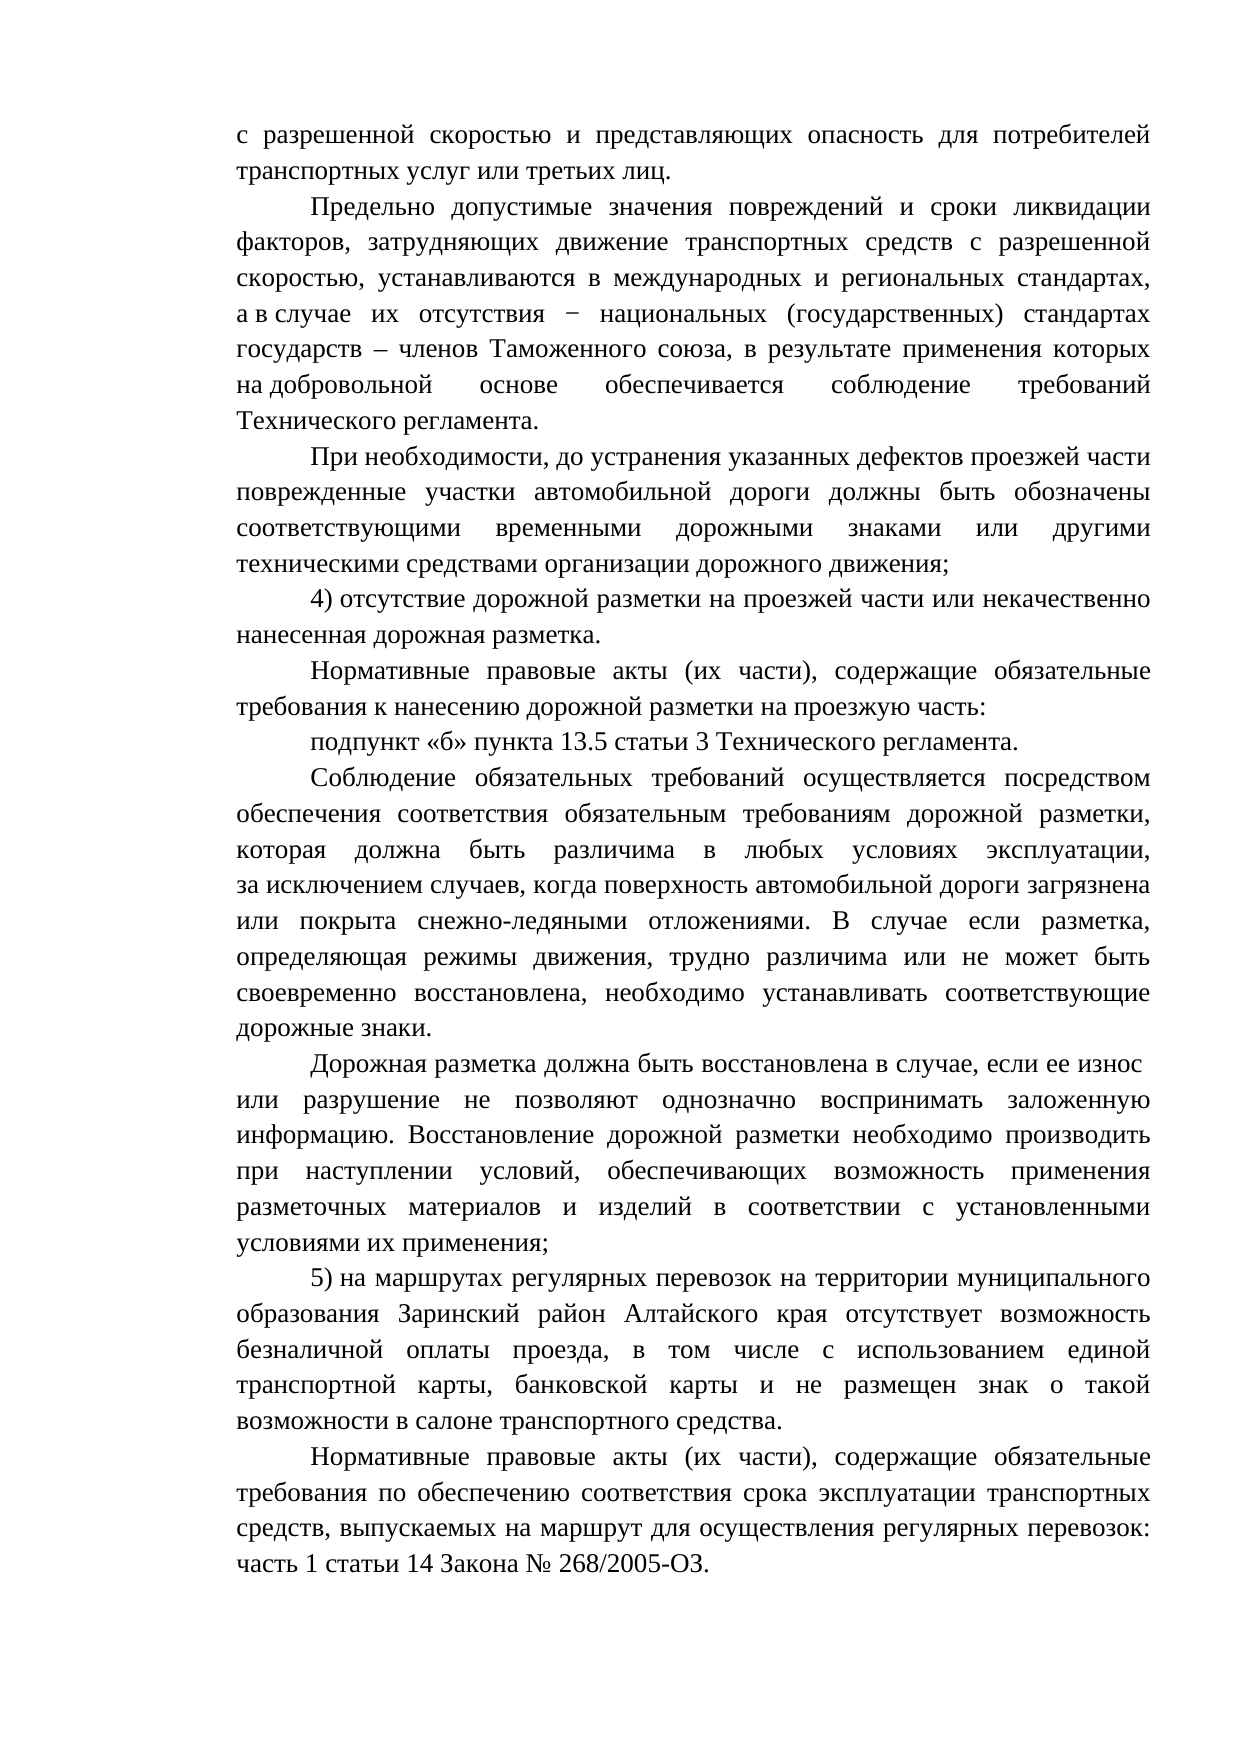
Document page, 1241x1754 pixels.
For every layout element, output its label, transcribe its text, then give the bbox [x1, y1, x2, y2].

text 5) на маршрутах регулярных перевозок на территории муниципального образования Заринский район Алтайского края отсутствует возможность безналичной оплаты проезда, в том числе с использованием единой транспортной карты, банковской карты и не размещен знак о такой возможности в салоне транспортного средства. [236, 1261, 1152, 1436]
text 4) отсутствие дорожной разметки на проезжей части или некачественно нанесенная дорожная разметка. [236, 583, 1152, 649]
text подпункт «б» пункта 13.5 статьи 3 Технического регламента. [236, 726, 1152, 757]
text Дорожная разметка должна быть восстановлена в случае, если ее износ или разрушение не позволяют однозначно воспринимать заложенную информацию. Восстановление дорожной разметки необходимо производить при наступлении условий, обеспечивающих возможность применения разметочных материалов и изделий в соответствии с установленными условиями их применения; [236, 1047, 1152, 1257]
text При необходимости, до устранения указанных дефектов проезжей части поврежденные участки автомобильной дороги должны быть обозначены соответствующими временными дорожными знаками или другими техническими средствами организации дорожного движения; [236, 440, 1152, 578]
text Предельно допустимые значения повреждений и сроки ликвидации факторов, затрудняющих движение транспортных средств с разрешенной скоростью, устанавливаются в международных и региональных стандартах, а в случае их отсутствия − национальных (государственных) стандартах государств – членов Таможенного союза, в результате применения которых на добровольной основе обеспечивается соблюдение требований Технического регламента. [236, 189, 1152, 435]
text Нормативные правовые акты (их части), содержащие обязательные требования к нанесению дорожной разметки на проезжую часть: [236, 654, 1152, 721]
text Соблюдение обязательных требований осуществляется посредством обеспечения соответствия обязательным требованиям дорожной разметки, которая должна быть различима в любых условиях эксплуатации, за исключением случаев, когда поверхность автомобильной дороги загрязнена или покрыта снежно-ледяными отложениями. В случае если разметка, определяющая режимы движения, трудно различима или не может быть своевременно восстановлена, необходимо устанавливать соответствующие дорожные знаки. [236, 761, 1152, 1042]
text Нормативные правовые акты (их части), содержащие обязательные требования по обеспечению соответствия срока эксплуатации транспортных средств, выпускаемых на маршрут для осуществления регулярных перевозок: часть 1 статьи 14 Закона № 268/2005-ОЗ. [236, 1440, 1152, 1578]
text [236, 118, 1152, 185]
